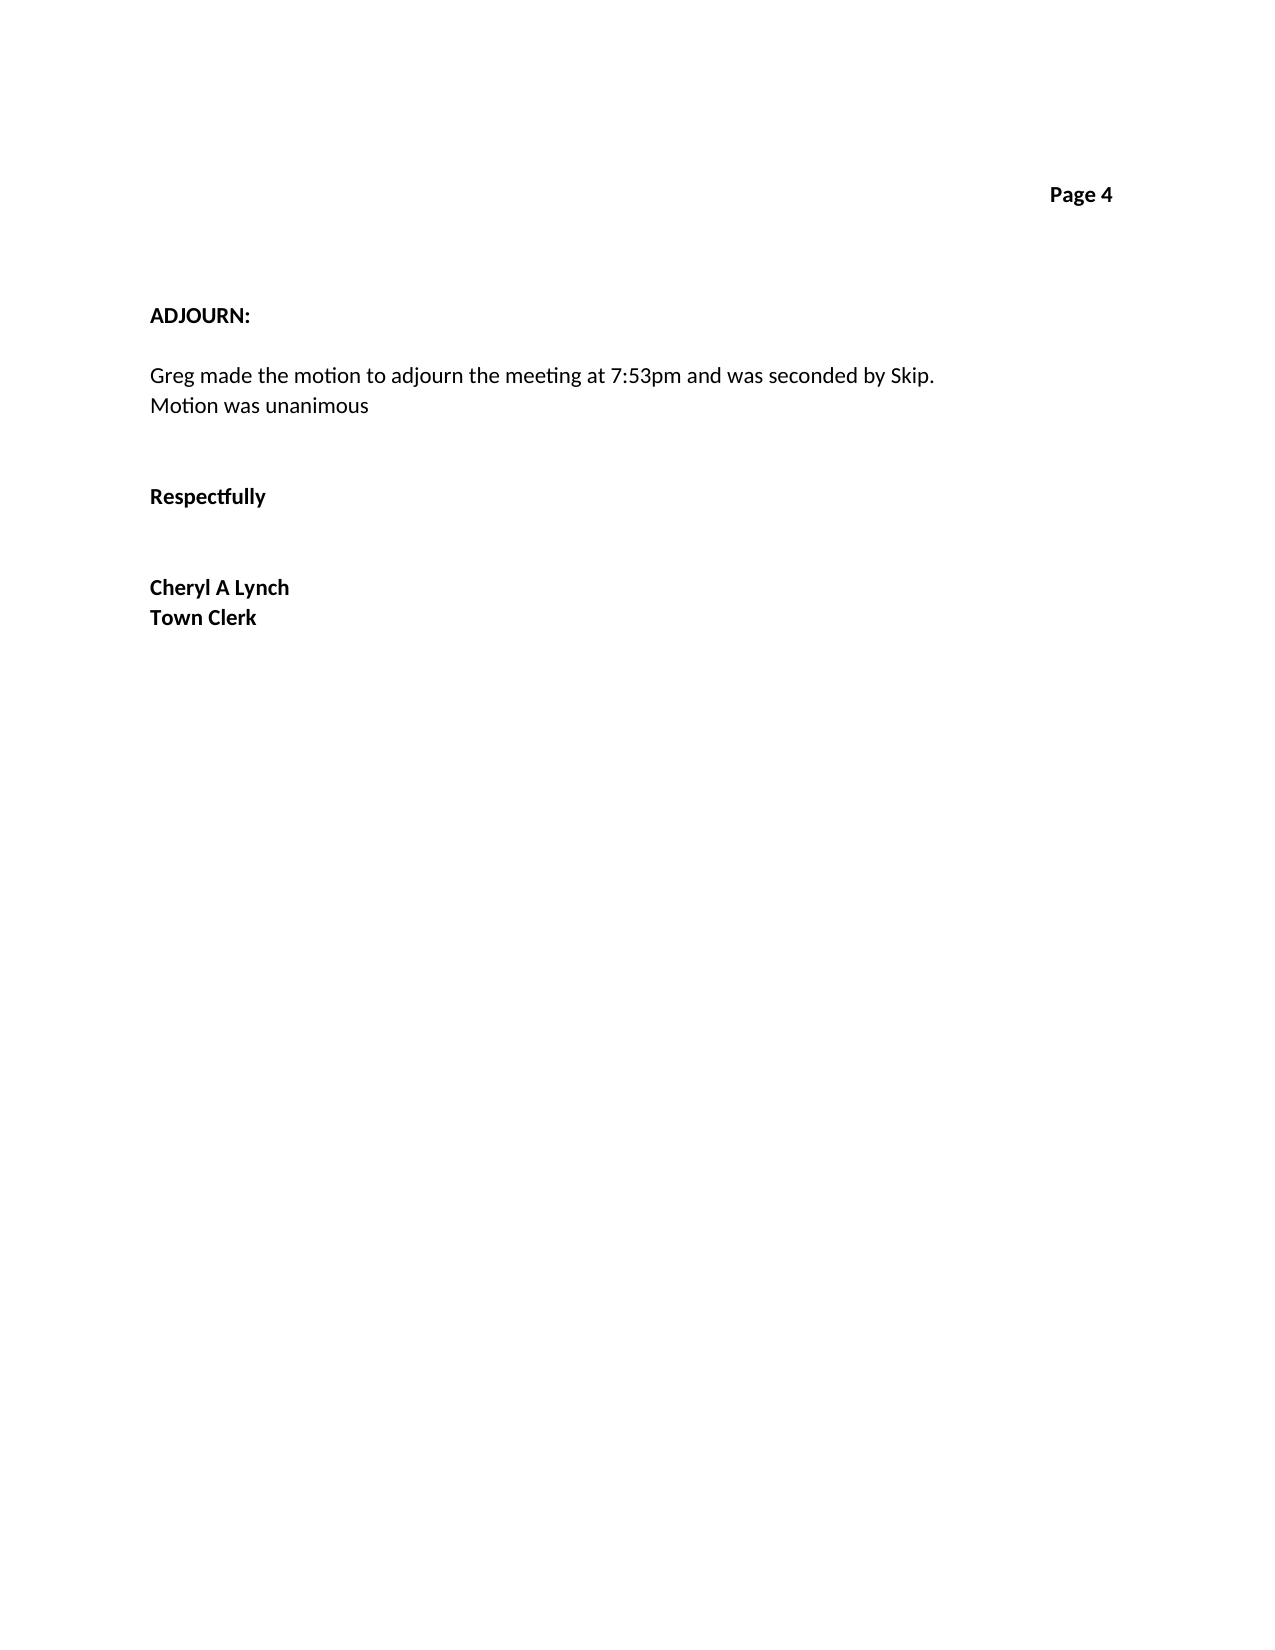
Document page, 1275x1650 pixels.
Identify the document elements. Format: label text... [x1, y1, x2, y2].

text ADJOURN: [150, 301, 1125, 329]
text Town Clerk [150, 603, 1125, 631]
text Respectfully [150, 482, 1125, 510]
text Motion was unanimous [150, 392, 1125, 420]
text Page 4 [150, 180, 1125, 208]
text Greg made the motion to adjourn the meeting at 7:53pm and was seconded by Skip. [150, 361, 1125, 389]
text Cheryl A Lynch [150, 573, 1125, 601]
